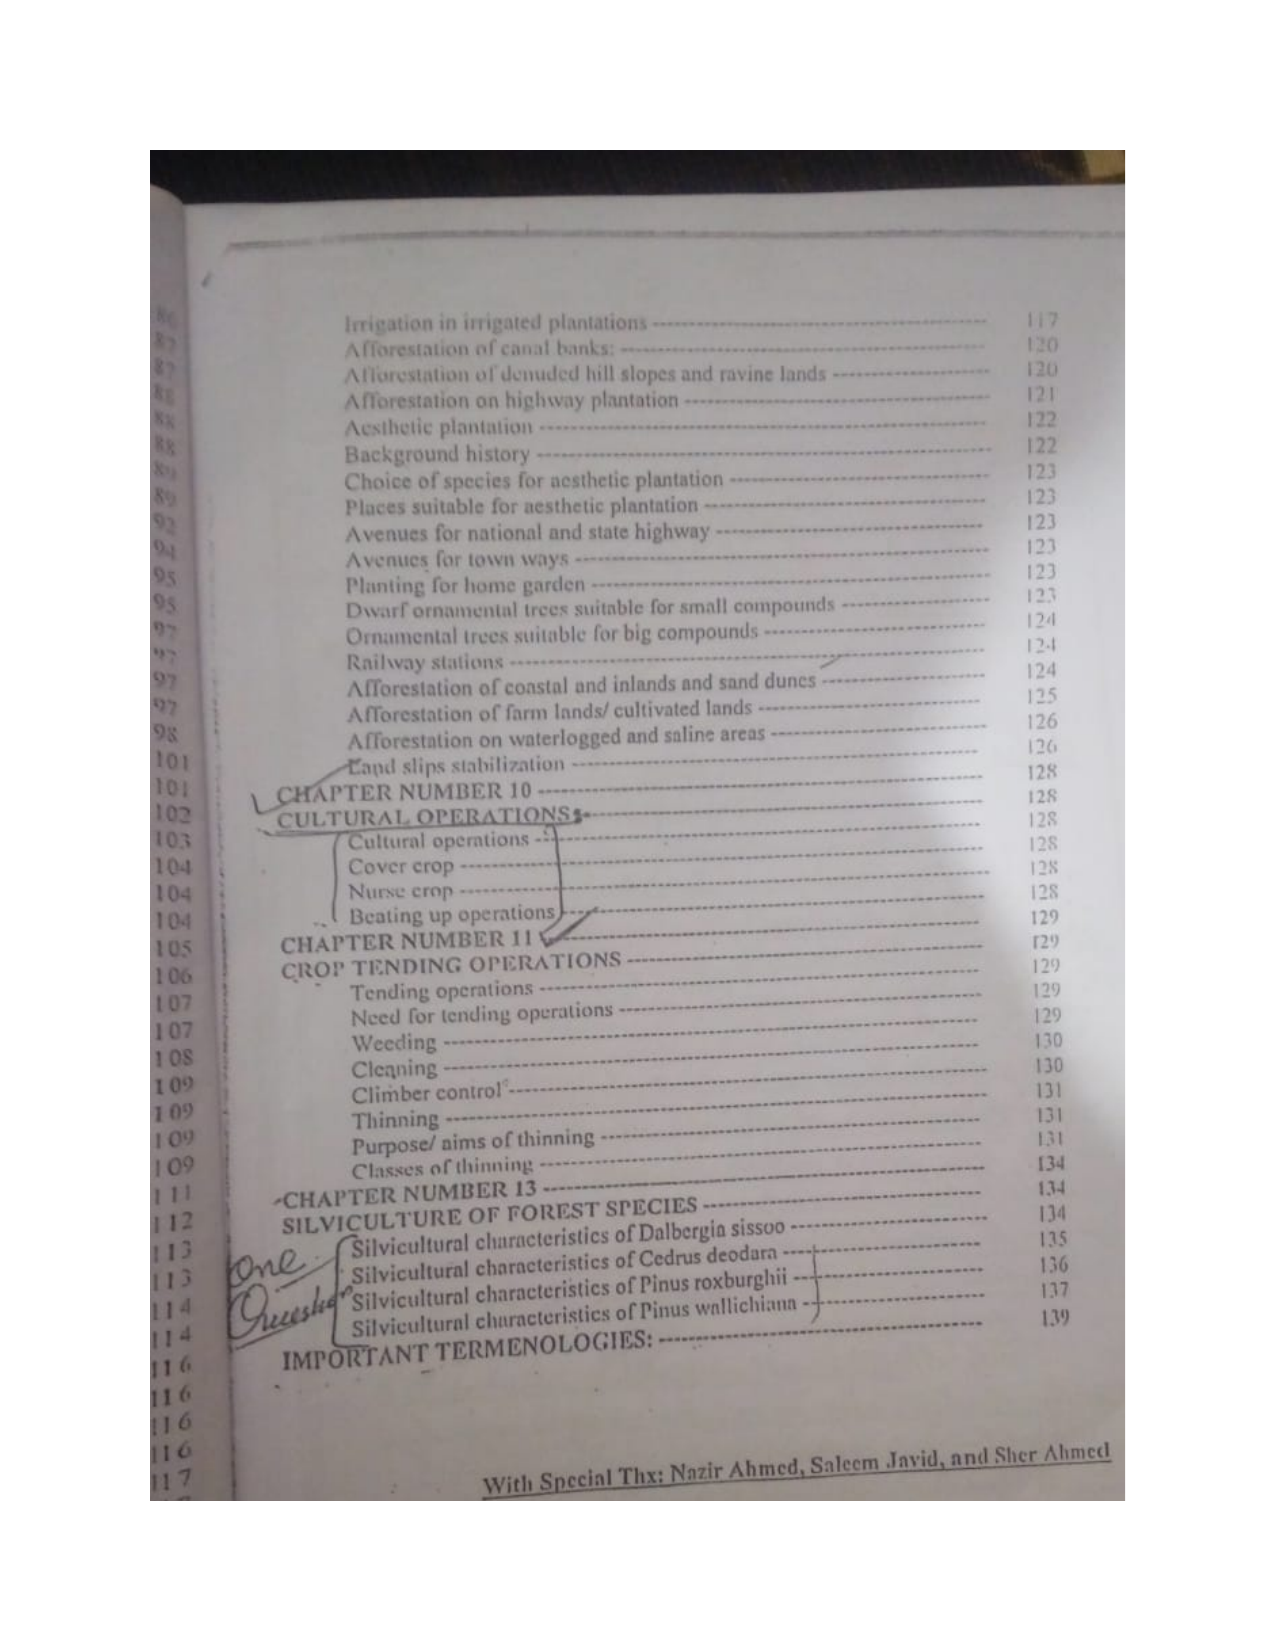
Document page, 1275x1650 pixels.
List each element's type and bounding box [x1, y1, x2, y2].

picture [150, 150, 1125, 1501]
